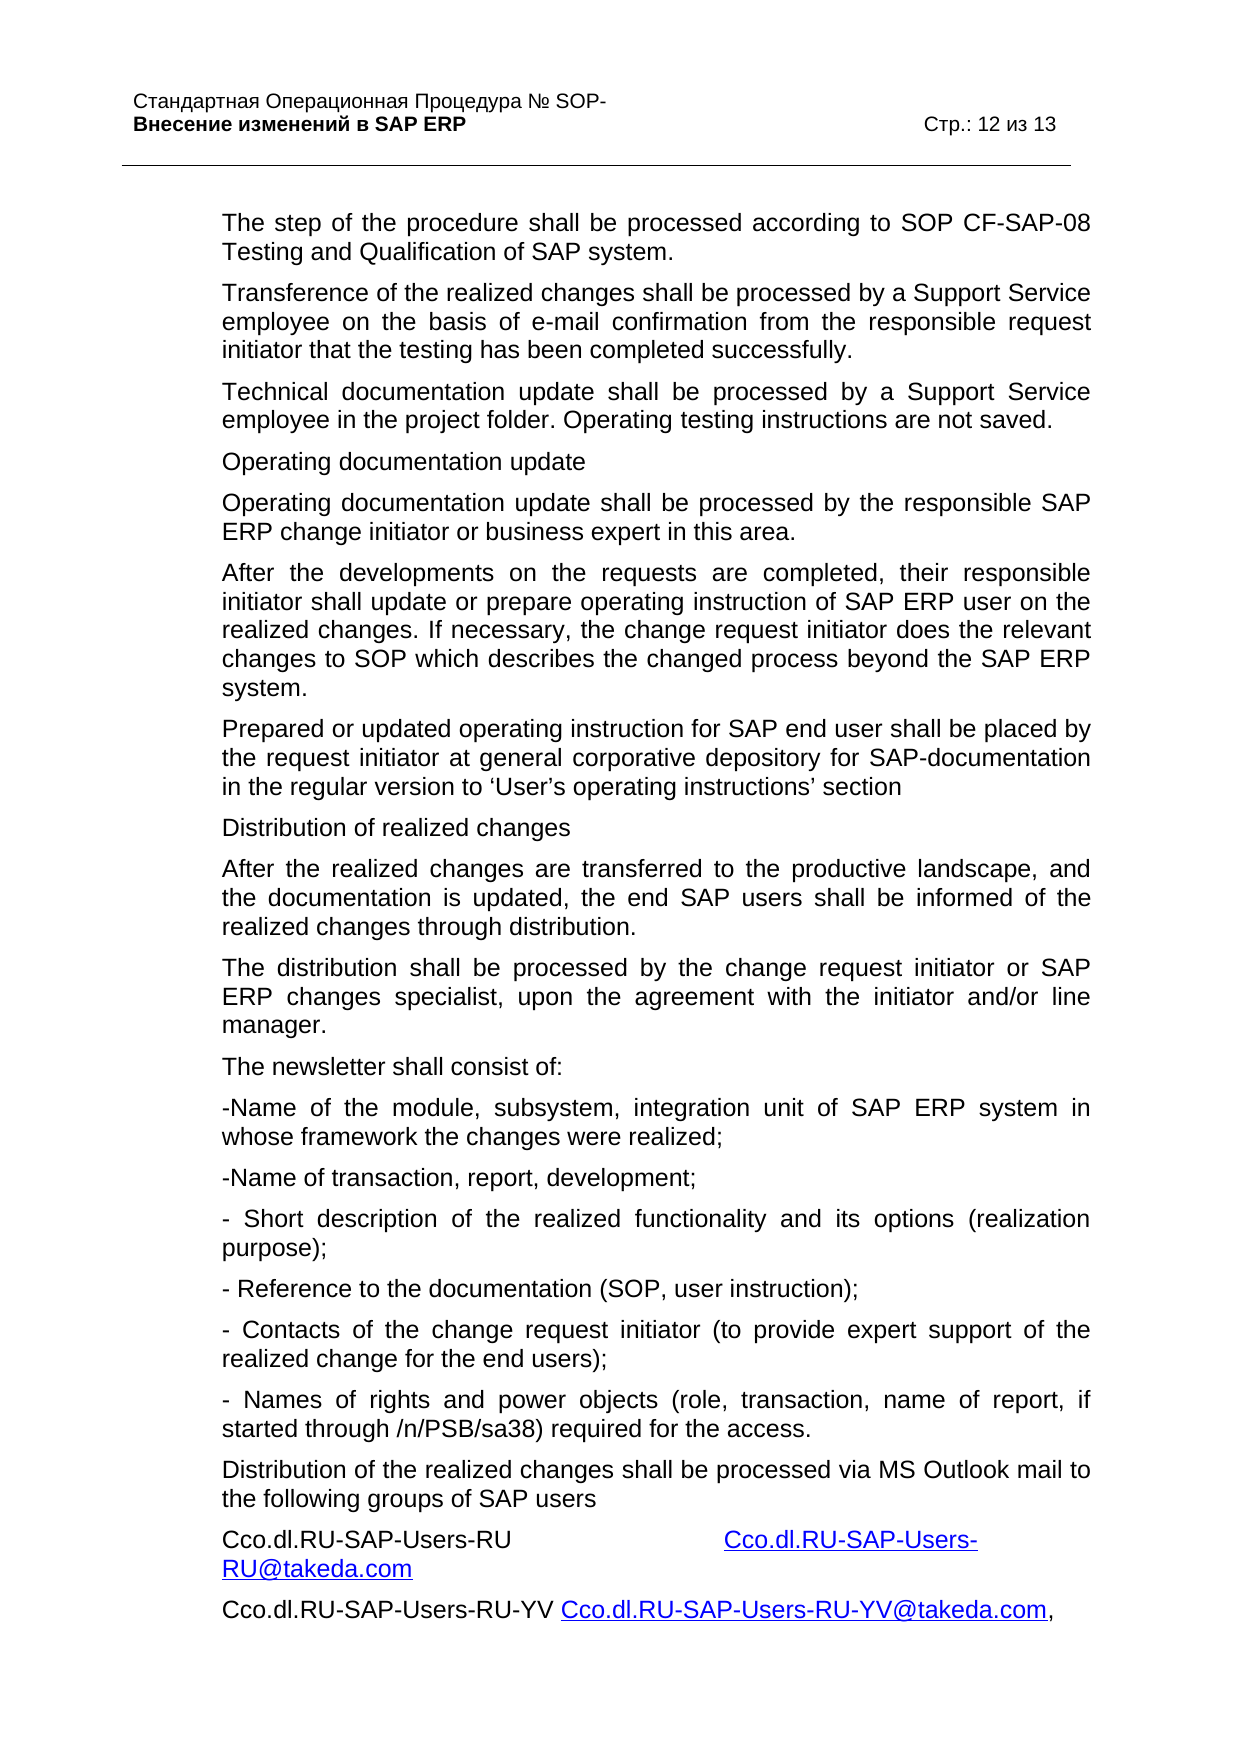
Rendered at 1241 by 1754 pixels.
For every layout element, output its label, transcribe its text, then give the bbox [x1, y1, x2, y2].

text The newsletter shall consist of: [222, 1051, 1092, 1080]
text -Name of the module, subsystem, integration unit of SAP ERP system in whose framework the changes were realized; [222, 1093, 1092, 1150]
text Distribution of realized changes [222, 813, 1092, 841]
text After the developments on the requests are completed, their responsible initiator shall update or prepare operating instruction of SAP ERP user on the realized changes. If necessary, the change request initiator does the relevant changes to SOP which describes the changed process beyond the SAP ERP system. [222, 558, 1092, 701]
text After the realized changes are transferred to the productive landscape, and the documentation is updated, the end SAP users shall be informed of the realized changes through distribution. [222, 854, 1092, 940]
text - Short description of the realized functionality and its options (realization purpose); [222, 1204, 1092, 1261]
text -Name of transaction, report, development; [222, 1163, 1092, 1191]
text Operating documentation update shall be processed by the responsible SAP ERP change initiator or business expert in this area. [222, 488, 1092, 545]
text The distribution shall be processed by the change request initiator or SAP ERP changes specialist, upon the agreement with the initiator and/or line manager. [222, 953, 1092, 1039]
text The step of the procedure shall be processed according to SOP CF-SAP-08 Testing and Qualification of SAP system. [222, 208, 1092, 265]
text Cco.dl.RU-SAP-Users-RU Cco.dl.RU-SAP-Users-RU@takeda.com [222, 1525, 1092, 1583]
text Prepared or updated operating instruction for SAP end user shall be placed by the request initiator at general corporative depository for SAP-documentation in the regular version to ‘User’s operating instructions’ section [222, 714, 1092, 800]
text - Contacts of the change request initiator (to provide expert support of the realized change for the end users); [222, 1315, 1092, 1373]
text Distribution of the realized changes shall be processed via MS Outlook mail to the following groups of SAP users [222, 1455, 1092, 1513]
text Technical documentation update shall be processed by a Support Service employee in the project folder. Operating testing instructions are not saved. [222, 376, 1092, 434]
text Transference of the realized changes shall be processed by a Support Service employee on the basis of e-mail confirmation from the responsible request initiator that the testing has been completed successfully. [222, 278, 1092, 364]
text - Reference to the documentation (SOP, user instruction); [222, 1274, 1092, 1303]
text Operating documentation update [222, 446, 1092, 475]
text Cco.dl.RU-SAP-Users-RU-YV Cco.dl.RU-SAP-Users-RU-YV@takeda.com, [222, 1595, 1092, 1624]
text - Names of rights and power objects (role, transaction, name of report, if started through /n/PSB/sa38) required for the access. [222, 1385, 1092, 1443]
